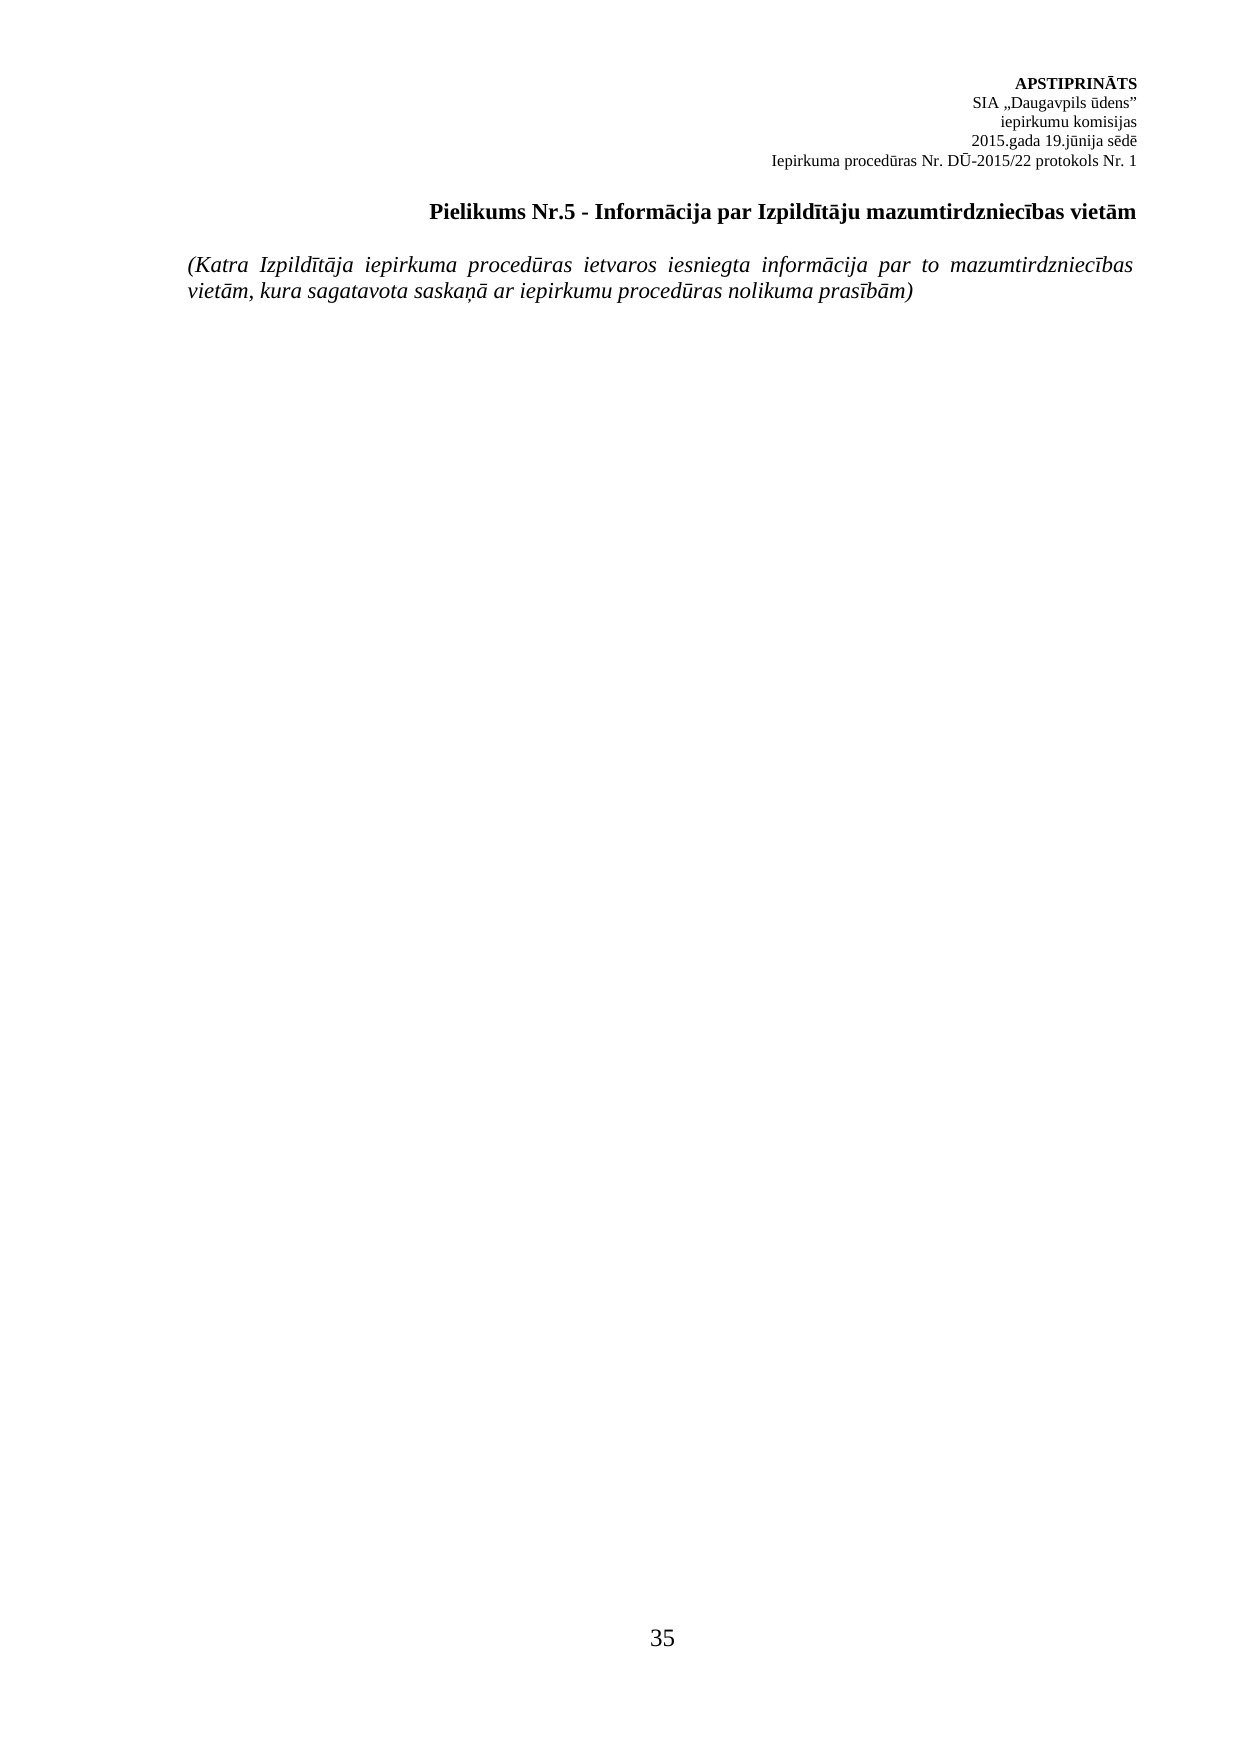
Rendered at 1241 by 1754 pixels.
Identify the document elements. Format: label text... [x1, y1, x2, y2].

text (Katra Izpildītāja iepirkuma procedūras ietvaros iesniegta informācija par to mazumtirdzniecības vietām, kura sagatavota saskaņā ar iepirkumu procedūras nolikuma prasībām) [187, 251, 1137, 304]
text Pielikums Nr.5 - Informācija par Izpildītāju mazumtirdzniecības vietām [244, 198, 1137, 225]
